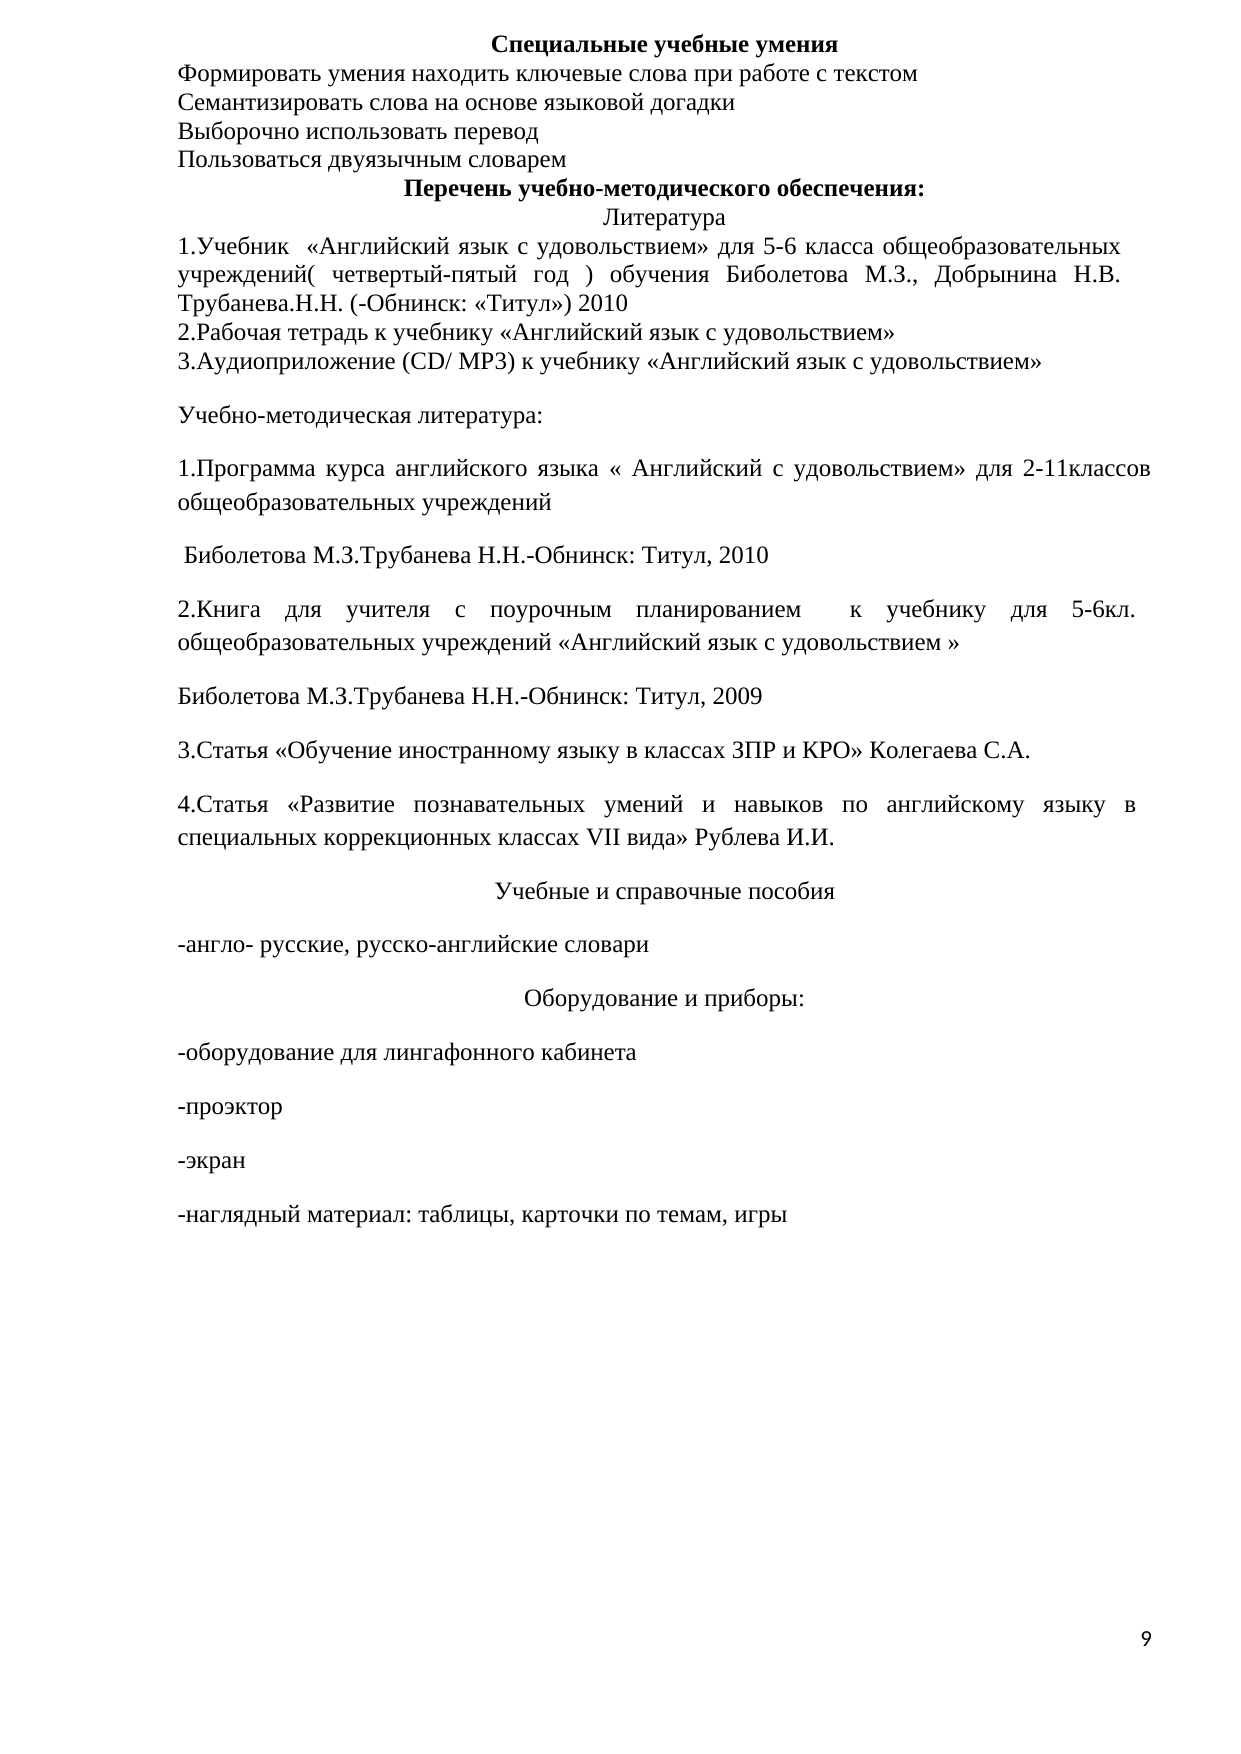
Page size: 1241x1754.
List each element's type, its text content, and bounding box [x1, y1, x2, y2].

text Оборудование и приборы: [177, 983, 1152, 1012]
text -англо- русские, русско-английские словари [177, 929, 1152, 958]
text Биболетова М.З.Трубанева Н.Н.-Обнинск: Титул, 2009 [177, 681, 1137, 710]
text Формировать умения находить ключевые слова при работе с текстом [177, 58, 1152, 87]
text -проэктор [177, 1091, 1152, 1120]
text Специальные учебные умения [177, 29, 1152, 58]
text Пользоваться двуязычным словарем [177, 144, 1152, 173]
text Выборочно использовать перевод [177, 116, 1152, 144]
text 2.Книга для учителя с поурочным планированием к учебнику для 5-6кл. общеобразовательных учреждений «Английский язык с удовольствием » [177, 594, 1137, 656]
text 4.Статья «Развитие познавательных умений и навыков по английскому языку в специальных коррекционных классах VII вида» Рублева И.И. [177, 789, 1137, 851]
text Перечень учебно-методического обеспечения: [177, 173, 1152, 202]
text -оборудование для лингафонного кабинета [177, 1037, 1152, 1066]
text Учебно-методическая литература: [177, 400, 1152, 428]
text -наглядный материал: таблицы, карточки по темам, игры [177, 1199, 1152, 1228]
text 1.Учебник «Английский язык с удовольствием» для 5-6 класса общеобразовательных учреждений( четвертый-пятый год ) обучения Биболетова М.З., Добрынина Н.В. Трубанева.Н.Н. (-Обнинск: «Титул») 2010 [177, 231, 1122, 317]
text -экран [177, 1145, 1152, 1174]
text 2.Рабочая тетрадь к учебнику «Английский язык с удовольствием» [177, 317, 1122, 346]
text 1.Программа курса английского языка « Английский с удовольствием» для 2-11классов общеобразовательных учреждений [177, 453, 1152, 515]
text Биболетова М.З.Трубанева Н.Н.-Обнинск: Титул, 2010 [177, 540, 1152, 569]
text 3.Аудиоприложение (CD/ MP3) к учебнику «Английский язык с удовольствием» [177, 346, 1152, 374]
text Литература [177, 202, 1152, 231]
text Учебные и справочные пособия [177, 876, 1152, 904]
text 3.Статья «Обучение иностранному языку в классах ЗПР и КРО» Колегаева С.А. [177, 735, 1137, 764]
text Семантизировать слова на основе языковой догадки [177, 87, 1152, 116]
